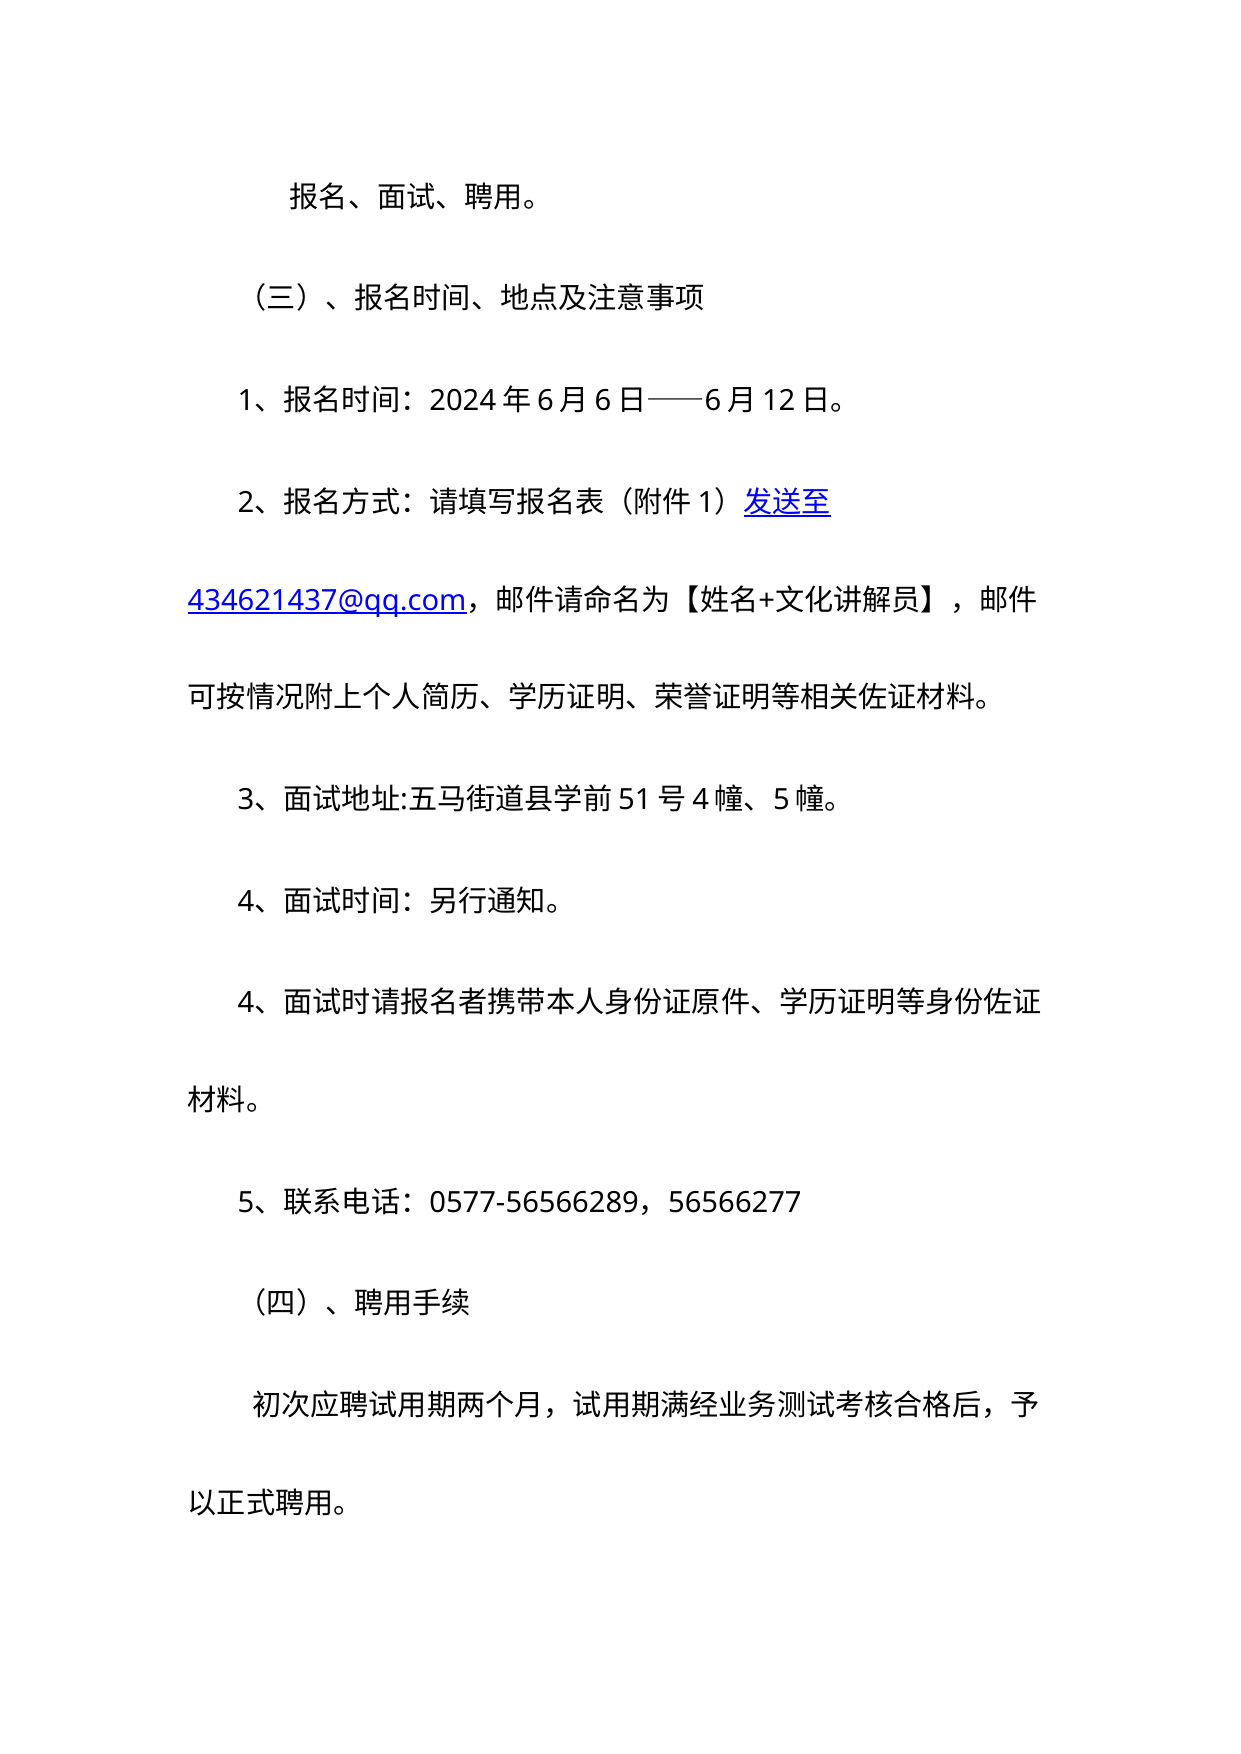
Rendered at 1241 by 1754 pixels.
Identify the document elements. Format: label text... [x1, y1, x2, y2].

text 5、联系电话：0577-56566289，56566277 [187, 1167, 1053, 1232]
text 初次应聘试用期两个月，试用期满经业务测试考核合格后，予以正式聘用。 [187, 1370, 1053, 1533]
text 2、报名方式：请填写报名表（附件1）发送至434621437@qq.com，邮件请命名为【姓名+文化讲解员】，邮件可按情况附上个人简历、学历证明、荣誉证明等相关佐证材料。 [187, 467, 1053, 727]
text 1、报名时间：2024年6月6日——6月12日。 [187, 366, 1053, 431]
text （四）、聘用手续 [187, 1269, 1053, 1334]
text 3、面试地址:五马街道县学前51号4幢、5幢。 [187, 764, 1053, 829]
text （三）、报名时间、地点及注意事项 [187, 264, 1053, 329]
text 4、面试时请报名者携带本人身份证原件、学历证明等身份佐证材料。 [187, 968, 1053, 1130]
text 报名、面试、聘用。 [187, 162, 1053, 227]
text 4、面试时间：另行通知。 [187, 866, 1053, 931]
